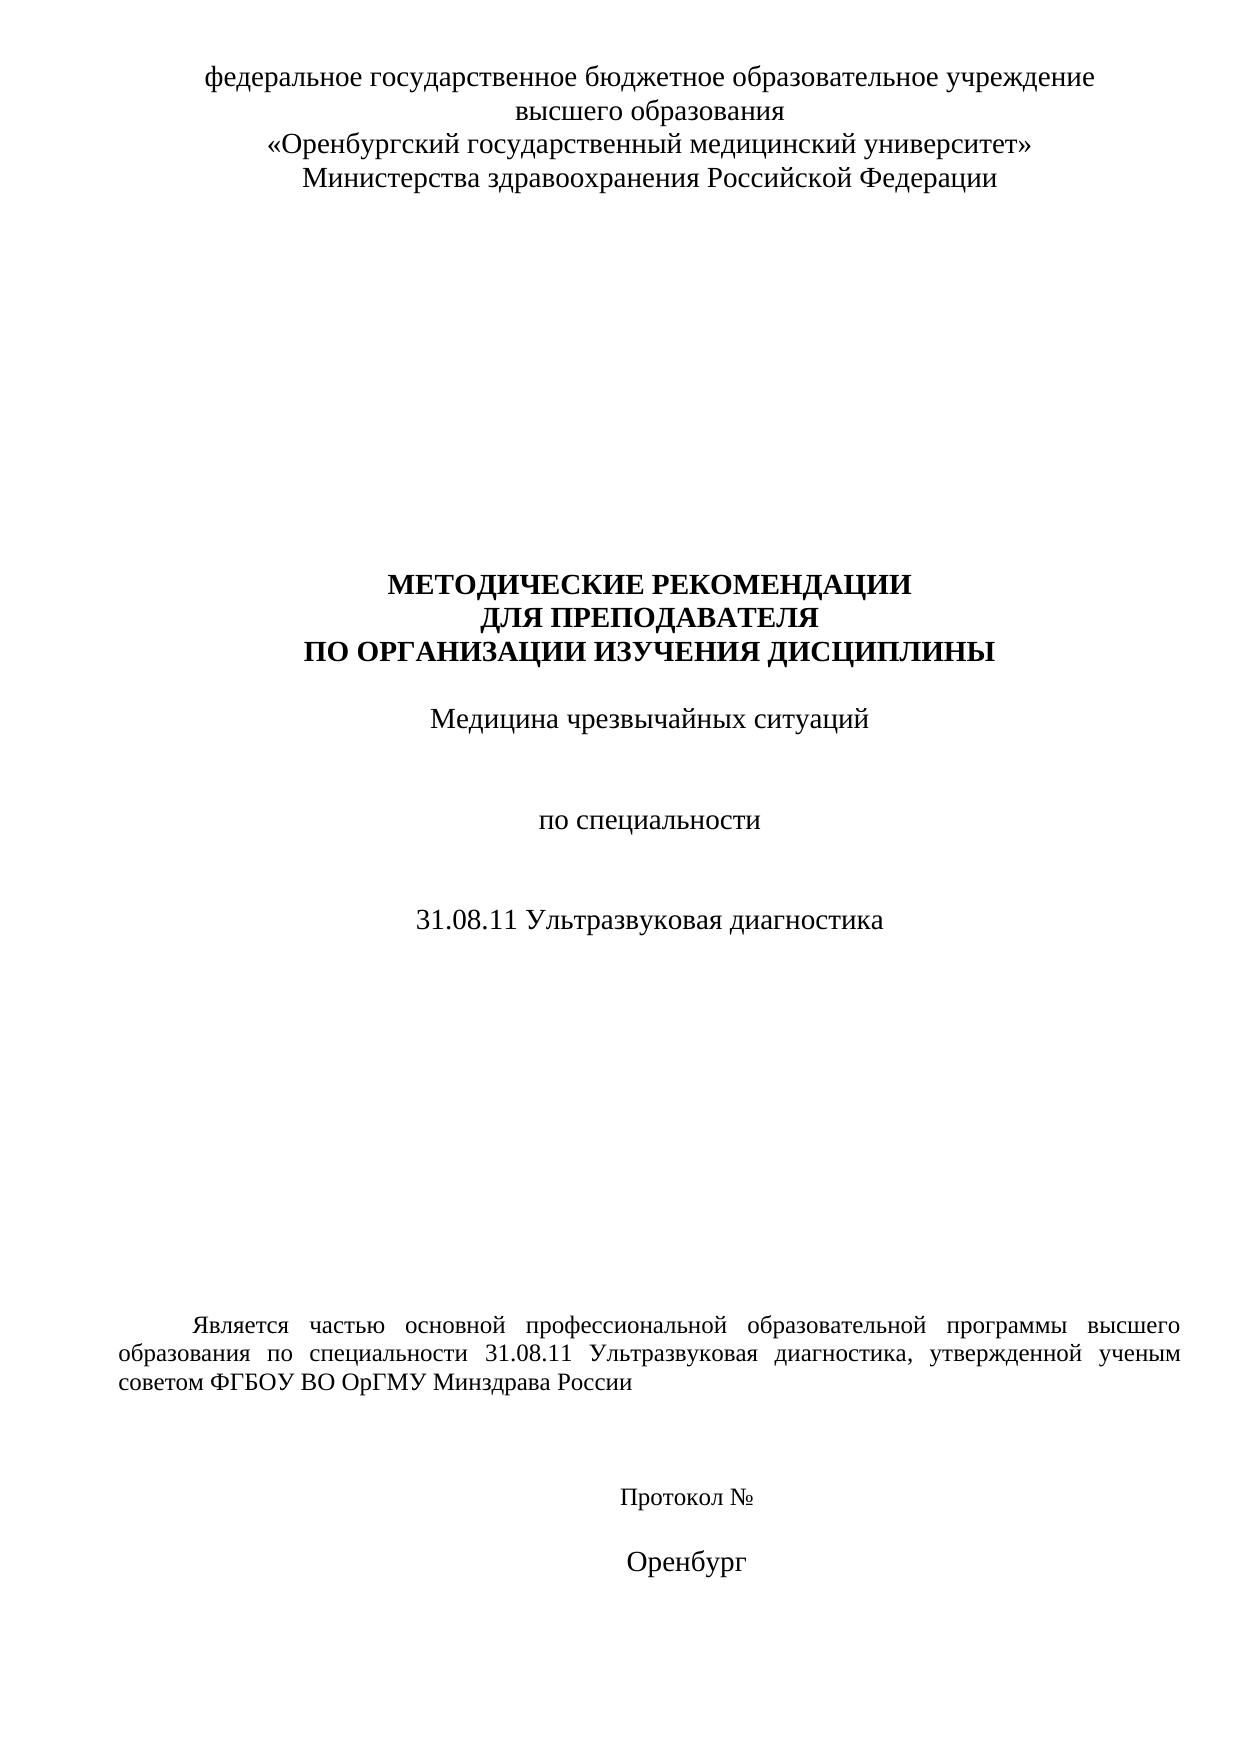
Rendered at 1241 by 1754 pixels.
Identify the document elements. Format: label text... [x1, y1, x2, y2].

text Протокол № [118, 1482, 1181, 1511]
text «Оренбургский государственный медицинский университет» [118, 126, 1181, 160]
text МЕТОДИЧЕСКИЕ РЕКОМЕНДАЦИИ [118, 567, 1181, 601]
text высшего образования [118, 93, 1181, 126]
text ПО ОРГАНИЗАЦИИ ИЗУЧЕНИЯ ДИСЦИПЛИНЫ [118, 634, 1181, 668]
text Министерства здравоохранения Российской Федерации [118, 160, 1181, 193]
text 31.08.11 Ультразвуковая диагностика [118, 902, 1181, 936]
text по специальности [118, 802, 1181, 835]
text ДЛЯ ПРЕПОДАВАТЕЛЯ [118, 601, 1181, 634]
text Оренбург [118, 1544, 1181, 1578]
text Является частью основной профессиональной образовательной программы высшего образования по специальности 31.08.11 Ультразвуковая диагностика, утвержденной ученым советом ФГБОУ ВО ОрГМУ Минздрава России [118, 1310, 1181, 1396]
text федеральное государственное бюджетное образовательное учреждение [118, 59, 1181, 93]
text Медицина чрезвычайных ситуаций [118, 701, 1181, 735]
